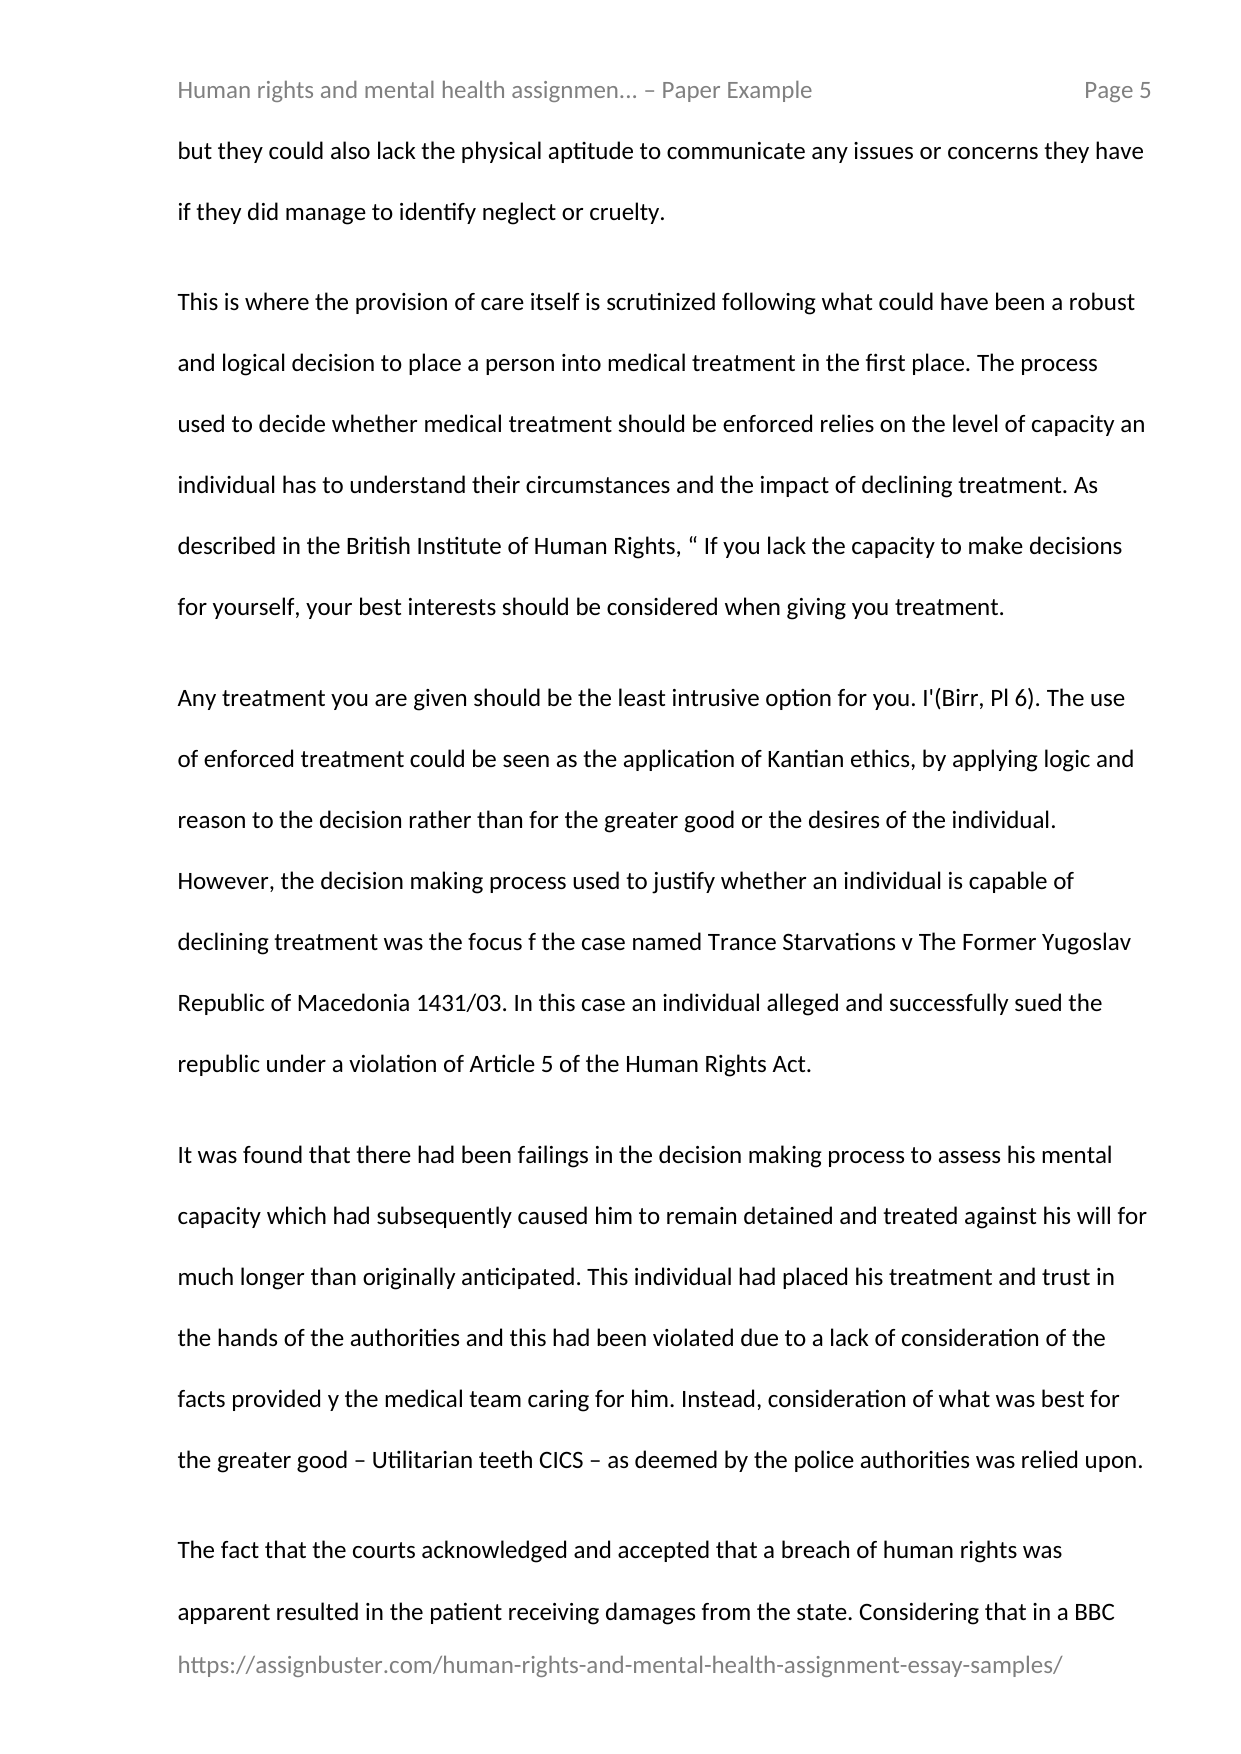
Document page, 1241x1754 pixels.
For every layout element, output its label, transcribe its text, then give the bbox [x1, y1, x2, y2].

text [177, 135, 1152, 226]
text This is where the provision of care itself is scrutinized following what could have been a robust and logical decision to place a person into medical treatment in the first place. The process used to decide whether medical treatment should be enforced relies on the level of capacity an individual has to understand their circumstances and the impact of declining treatment. As described in the British Institute of Human Rights, “ If you lack the capacity to make decisions for yourself, your best interests should be considered when giving you treatment. [177, 286, 1152, 622]
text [177, 1534, 1152, 1626]
text Any treatment you are given should be the least intrusive option for you. I'(Birr, Pl 6). The use of enforced treatment could be seen as the application of Kantian ethics, by applying logic and reason to the decision rather than for the greater good or the desires of the individual. However, the decision making process used to justify whether an individual is capable of declining treatment was the focus f the case named Trance Starvations v The Former Yugoslav Republic of Macedonia 1431/03. In this case an individual alleged and successfully sued the republic under a violation of Article 5 of the Human Rights Act. [177, 682, 1152, 1079]
text It was found that there had been failings in the decision making process to assess his mental capacity which had subsequently caused him to remain detained and treated against his will for much longer than originally anticipated. This individual had placed his treatment and trust in the hands of the authorities and this had been violated due to a lack of consideration of the facts provided y the medical team caring for him. Instead, consideration of what was best for the greater good – Utilitarian teeth CICS – as deemed by the police authorities was relied upon. [177, 1139, 1152, 1474]
